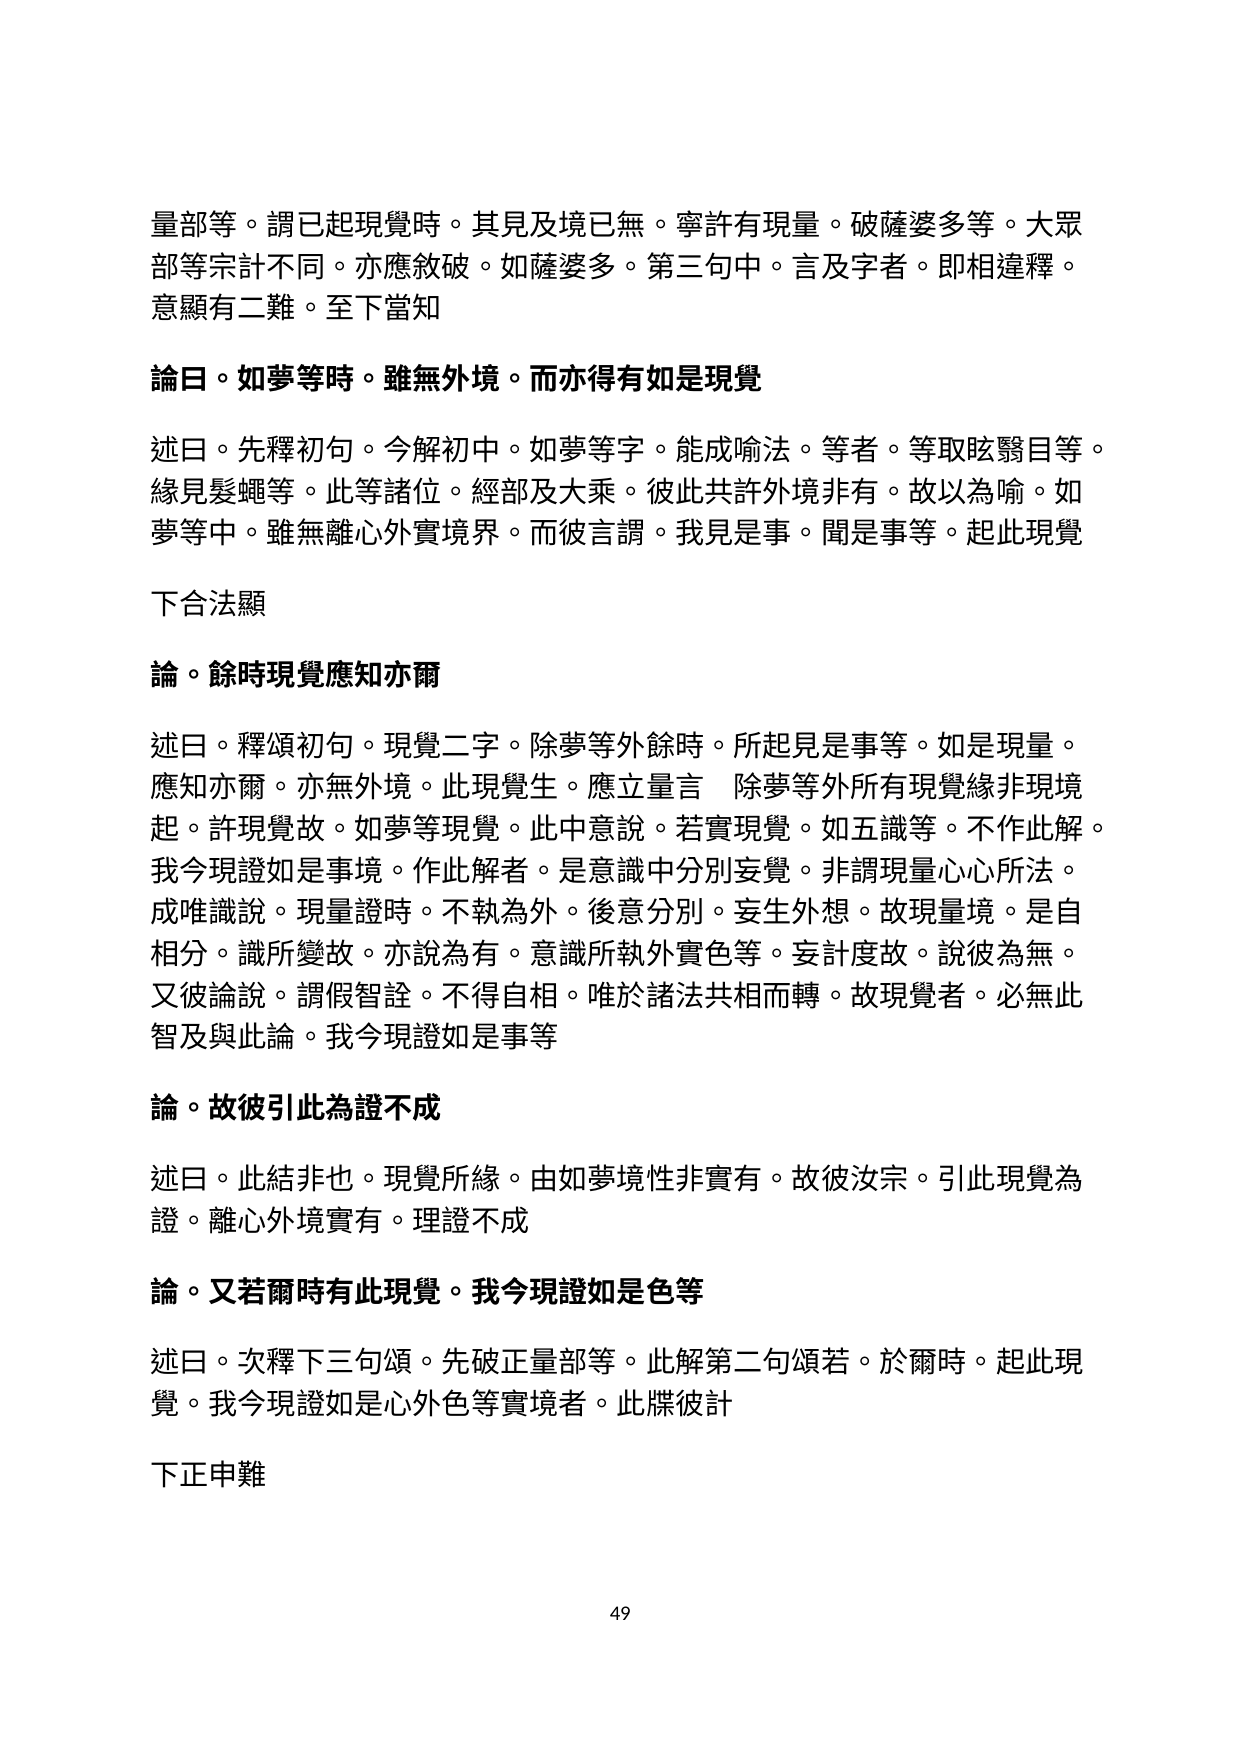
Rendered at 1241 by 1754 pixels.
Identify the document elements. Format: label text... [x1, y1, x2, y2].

text 述曰。此結非也。現覺所緣。由如夢境性非實有。故彼汝宗。引此現覺為證。離心外境實有。理證不成 [150, 1156, 1090, 1239]
text 述曰。釋頌初句。現覺二字。除夢等外餘時。所起見是事等。如是現量。應知亦爾。亦無外境。此現覺生。應立量言 除夢等外所有現覺緣非現境起。許現覺故。如夢等現覺。此中意說。若實現覺。如五識等。不作此解。我今現證如是事境。作此解者。是意識中分別妄覺。非謂現量心心所法。成唯識說。現量證時。不執為外。後意分別。妄生外想。故現量境。是自相分。識所變故。亦說為有。意識所執外實色等。妄計度故。說彼為無。又彼論說。謂假智詮。不得自相。唯於諸法共相而轉。故現覺者。必無此智及與此論。我今現證如是事等 [150, 723, 1090, 1056]
text 論。又若爾時有此現覺。我今現證如是色等 [150, 1269, 1090, 1310]
text 論曰。如夢等時。雖無外境。而亦得有如是現覺 [150, 356, 1090, 398]
text 述曰。先釋初句。今解初中。如夢等字。能成喻法。等者。等取眩翳目等。緣見髮蠅等。此等諸位。經部及大乘。彼此共許外境非有。故以為喻。如夢等中。雖無離心外實境界。而彼言謂。我見是事。聞是事等。起此現覺 [150, 427, 1090, 552]
text 論。故彼引此為證不成 [150, 1085, 1090, 1127]
text 下合法顯 [150, 581, 1090, 623]
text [150, 202, 1090, 327]
text 述曰。次釋下三句頌。先破正量部等。此解第二句頌若。於爾時。起此現覺。我今現證如是心外色等實境者。此牒彼計 [150, 1339, 1090, 1423]
text 論。餘時現覺應知亦爾 [150, 652, 1090, 694]
text 下正申難 [150, 1452, 1090, 1494]
